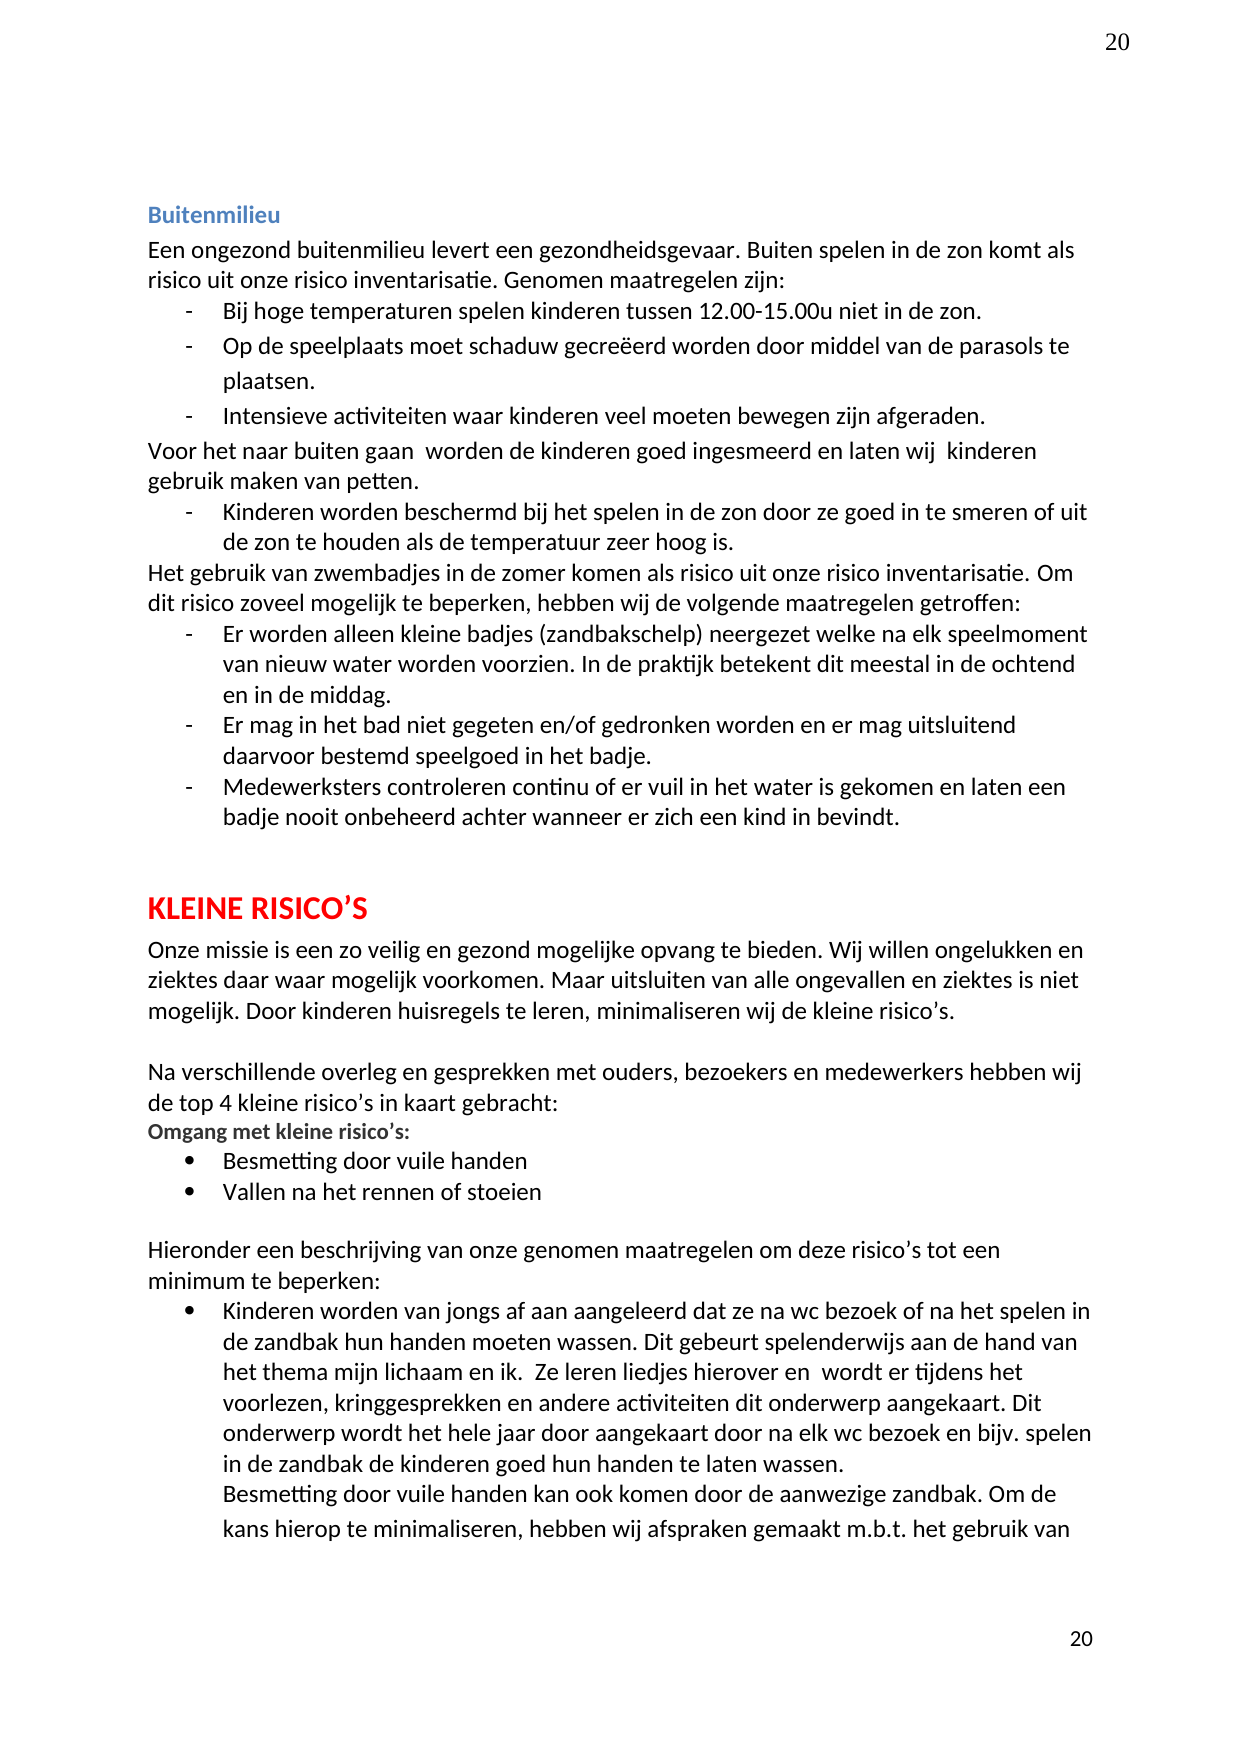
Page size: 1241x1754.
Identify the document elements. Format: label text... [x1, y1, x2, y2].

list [223, 1478, 1093, 1544]
text Omgang met kleine risico’s: [148, 1117, 1093, 1145]
list Kinderen worden beschermd bij het spelen in de zon door ze goed in te smeren of uit de zon te houden als de temperatuur zeer hoog is. [185, 496, 1093, 557]
text Voor het naar buiten gaan worden de kinderen goed ingesmeerd en laten wij kinderen gebruik maken van petten. [148, 435, 1093, 496]
list Kinderen worden van jongs af aan aangeleerd dat ze na wc bezoek of na het spelen in de zandbak hun handen moeten wassen. Dit gebeurt spelenderwijs aan de hand van het thema mijn lichaam en ik. Ze leren liedjes hierover en wordt er tijdens het voorlezen, kringgesprekken en andere activiteiten dit onderwerp aangekaart. Dit onderwerp wordt het hele jaar door aangekaart door na elk wc bezoek en bijv. spelen in de zandbak de kinderen goed hun handen te laten wassen. [185, 1295, 1093, 1478]
list Er mag in het bad niet gegeten en/of gedronken worden en er mag uitsluitend daarvoor bestemd speelgoed in het badje. [185, 710, 1093, 771]
subtitle KLEINE RISICO’S [148, 887, 1093, 928]
text Na verschillende overleg en gesprekken met ouders, bezoekers en medewerkers hebben wij de top 4 kleine risico’s in kaart gebracht: [148, 1056, 1093, 1117]
list Er worden alleen kleine badjes (zandbakschelp) neergezet welke na elk speelmoment van nieuw water worden voorzien. In de praktijk betekent dit meestal in de ochtend en in de middag. [185, 618, 1093, 710]
text Onze missie is een zo veilig en gezond mogelijke opvang te bieden. Wij willen ongelukken en ziektes daar waar mogelijk voorkomen. Maar uitsluiten van alle ongevallen en ziektes is niet mogelijk. Door kinderen huisregels te leren, minimaliseren wij de kleine risico’s. [148, 934, 1093, 1026]
list Intensieve activiteiten waar kinderen veel moeten bewegen zijn afgeraden. [185, 400, 1093, 431]
list Bij hoge temperaturen spelen kinderen tussen 12.00-15.00u niet in de zon. [185, 295, 1093, 326]
text Een ongezond buitenmilieu levert een gezondheidsgevaar. Buiten spelen in de zon komt als risico uit onze risico inventarisatie. Genomen maatregelen zijn: [148, 234, 1093, 295]
text Hieronder een beschrijving van onze genomen maatregelen om deze risico’s tot een minimum te beperken: [148, 1234, 1093, 1295]
subtitle Buitenmilieu [148, 199, 1093, 229]
list Op de speelplaats moet schaduw gecreëerd worden door middel van de parasols te plaatsen. [185, 330, 1093, 396]
list Medewerksters controleren continu of er vuil in het water is gekomen en laten een badje nooit onbeheerd achter wanneer er zich een kind in bevindt. [185, 771, 1093, 832]
text Het gebruik van zwembadjes in de zomer komen als risico uit onze risico inventarisatie. Om dit risico zoveel mogelijk te beperken, hebben wij de volgende maatregelen getroffen: [148, 557, 1093, 618]
list Besmetting door vuile handen [185, 1145, 1093, 1176]
list Vallen na het rennen of stoeien [185, 1176, 1093, 1206]
